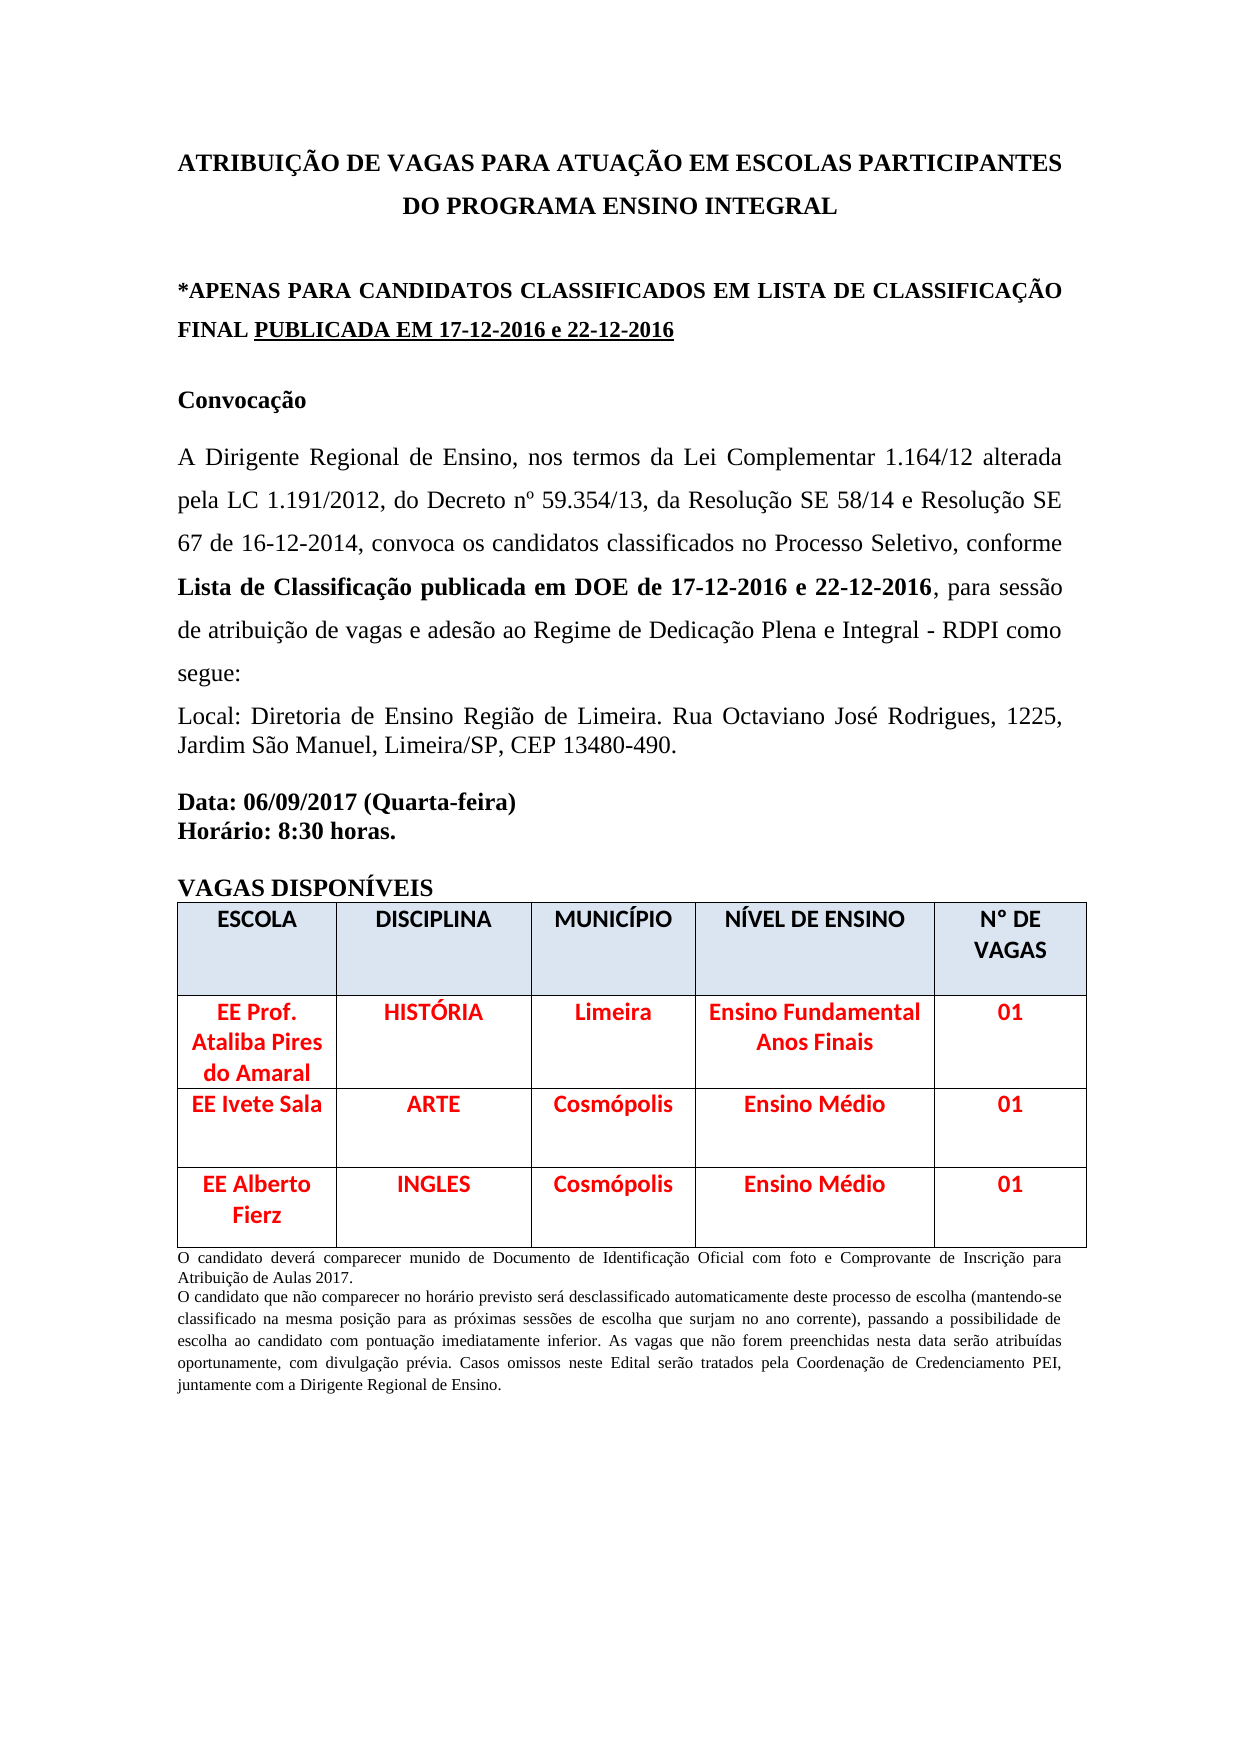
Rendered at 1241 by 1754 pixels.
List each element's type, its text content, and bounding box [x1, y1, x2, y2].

table_cell Ensino Médio [696, 1089, 934, 1167]
table_cell Cosmópolis [532, 1168, 695, 1247]
text ATRIBUIÇÃO DE VAGAS PARA ATUAÇÃO EM ESCOLAS PARTICIPANTES DO PROGRAMA ENSINO INTEGRAL [177, 148, 1063, 219]
table_header MUNICÍPIO [532, 903, 695, 995]
text O candidato deverá comparecer munido de Documento de Identificação Oficial com foto e Comprovante de Inscrição para Atribuição de Aulas 2017. [177, 1248, 1063, 1287]
table_cell Ensino Médio [696, 1168, 934, 1247]
table_cell 01 [935, 1168, 1086, 1247]
table_cell 01 [935, 996, 1086, 1087]
table_cell EE Alberto Fierz [178, 1168, 336, 1247]
table_header Nº DE VAGAS [935, 903, 1086, 995]
table_cell INGLES [337, 1168, 531, 1247]
table_header ESCOLA [178, 903, 336, 995]
table_cell EE Ivete Sala [178, 1089, 336, 1167]
text A Dirigente Regional de Ensino, nos termos da Lei Complementar 1.164/12 alterada pela LC 1.191/2012, do Decreto nº 59.354/13, da Resolução SE 58/14 e Resolução SE 67 de 16-12-2014, convoca os candidatos classificados no Processo Seletivo, conforme Lista de Classificação publicada em DOE de 17-12-2016 e 22-12-2016, para sessão de atribuição de vagas e adesão ao Regime de Dedicação Plena e Integral - RDPI como segue: [177, 442, 1063, 687]
text Horário: 8:30 horas. [177, 816, 1063, 845]
table_header DISCIPLINA [337, 903, 531, 995]
text VAGAS DISPONÍVEIS [177, 873, 1063, 902]
text Data: 06/09/2017 (Quarta-feira) [177, 787, 1063, 816]
text Local: Diretoria de Ensino Região de Limeira. Rua Octaviano José Rodrigues, 1225, Jardim São Manuel, Limeira/SP, CEP 13480-490. [177, 701, 1063, 758]
table_cell Limeira [532, 996, 695, 1087]
table_cell ARTE [337, 1089, 531, 1167]
table_cell HISTÓRIA [337, 996, 531, 1087]
table_cell Cosmópolis [532, 1089, 695, 1167]
text O candidato que não comparecer no horário previsto será desclassificado automaticamente deste processo de escolha (mantendo-se classificado na mesma posição para as próximas sessões de escolha que surjam no ano corrente), passando a possibilidade de escolha ao candidato com pontuação imediatamente inferior. As vagas que não forem preenchidas nesta data serão atribuídas oportunamente, com divulgação prévia. Casos omissos neste Edital serão tratados pela Coordenação de Credenciamento PEI, juntamente com a Dirigente Regional de Ensino. [177, 1287, 1063, 1394]
table_cell EE Prof. Ataliba Pires do Amaral [178, 996, 336, 1087]
table_header NÍVEL DE ENSINO [696, 903, 934, 995]
table_cell 01 [935, 1089, 1086, 1167]
text *APENAS PARA CANDIDATOS CLASSIFICADOS EM LISTA DE CLASSIFICAÇÃO FINAL PUBLICADA EM 17-12-2016 e 22-12-2016 [177, 277, 1063, 343]
text Convocação [177, 385, 1063, 413]
table_cell Ensino Fundamental Anos Finais [696, 996, 934, 1087]
